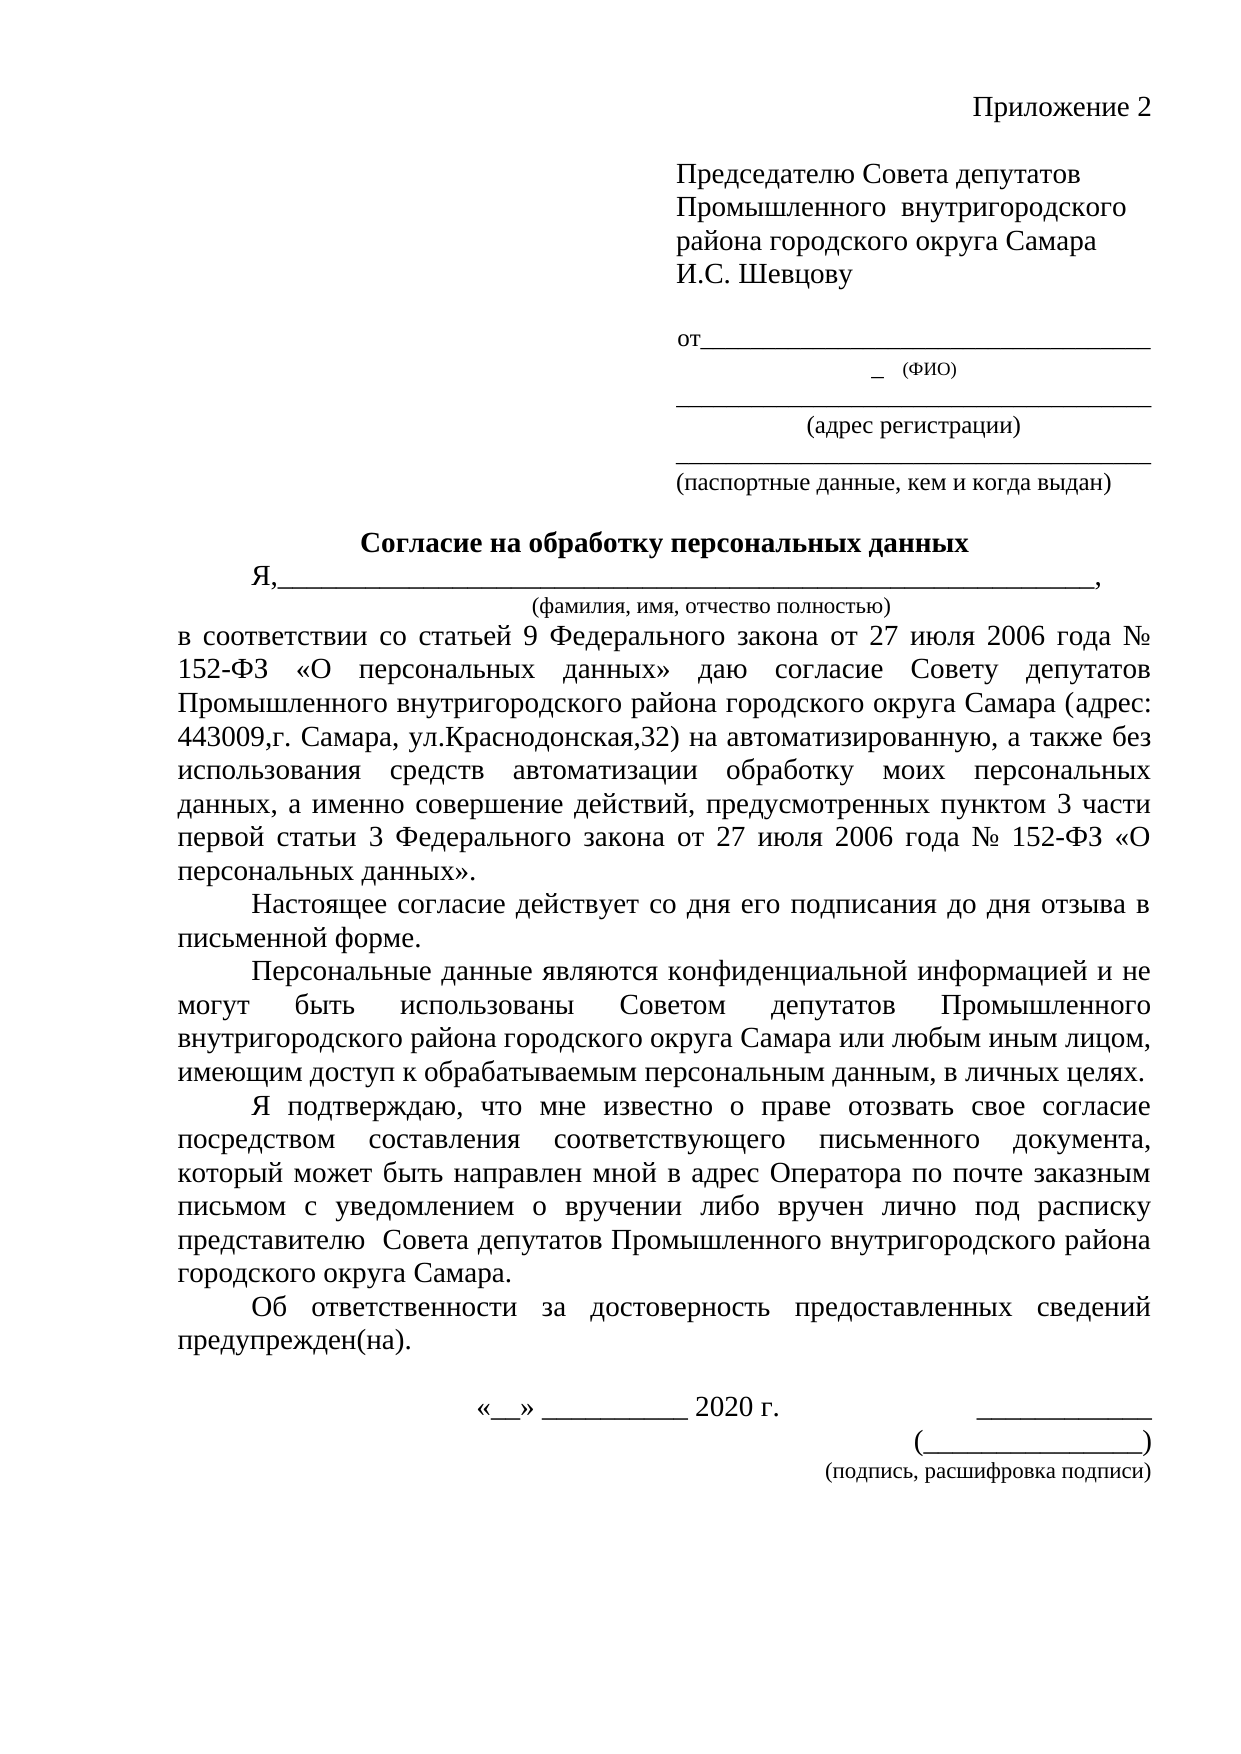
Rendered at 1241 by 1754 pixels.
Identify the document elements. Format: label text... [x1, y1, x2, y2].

text «__» __________ 2020 г. ____________ (_______________) (подпись, расшифровка подписи) [177, 1389, 1152, 1483]
text Об ответственности за достоверность предоставленных сведений предупрежден(на). [177, 1289, 1152, 1356]
text Я,________________________________________________________, (фамилия, имя, отчество полностью) [251, 558, 1152, 618]
text Персональные данные являются конфиденциальной информацией и не могут быть использованы Советом депутатов Промышленного внутригородского района городского округа Самара или любым иным лицом, имеющим доступ к обрабатываемым персональным данным, в личных целях. [177, 953, 1152, 1088]
text Приложение 2 [606, 89, 1152, 122]
table_header Председателю Совета депутатов Промышленного внутригородского района городского округа Самара И.С. Шевцову от_____________________________________ (ФИО) ______________________________________ (адрес регистрации) ______________________________________ (паспортные данные, кем и когда выдан) [665, 156, 1163, 525]
text Настоящее согласие действует со дня его подписания до дня отзыва в письменной форме. [177, 886, 1152, 953]
text в соответствии со статьей 9 Федерального закона от 27 июля 2006 года № 152-ФЗ «О персональных данных» даю согласие Совету депутатов Промышленного внутригородского района городского округа Самара (адрес: 443009,г. Самара, ул.Краснодонская,32) на автоматизированную, а также без использования средств автоматизации обработку моих персональных данных, а именно совершение действий, предусмотренных пунктом 3 части первой статьи 3 Федерального закона от 27 июля 2006 года № 152-ФЗ «О персональных данных». [177, 618, 1152, 886]
text Я подтверждаю, что мне известно о праве отозвать свое согласие посредством составления соответствующего письменного документа, который может быть направлен мной в адрес Оператора по почте заказным письмом с уведомлением о вручении либо вручен лично под расписку представителю Совета депутатов Промышленного внутригородского района городского округа Самара. [177, 1088, 1152, 1289]
text Согласие на обработку персональных данных [177, 525, 1152, 558]
